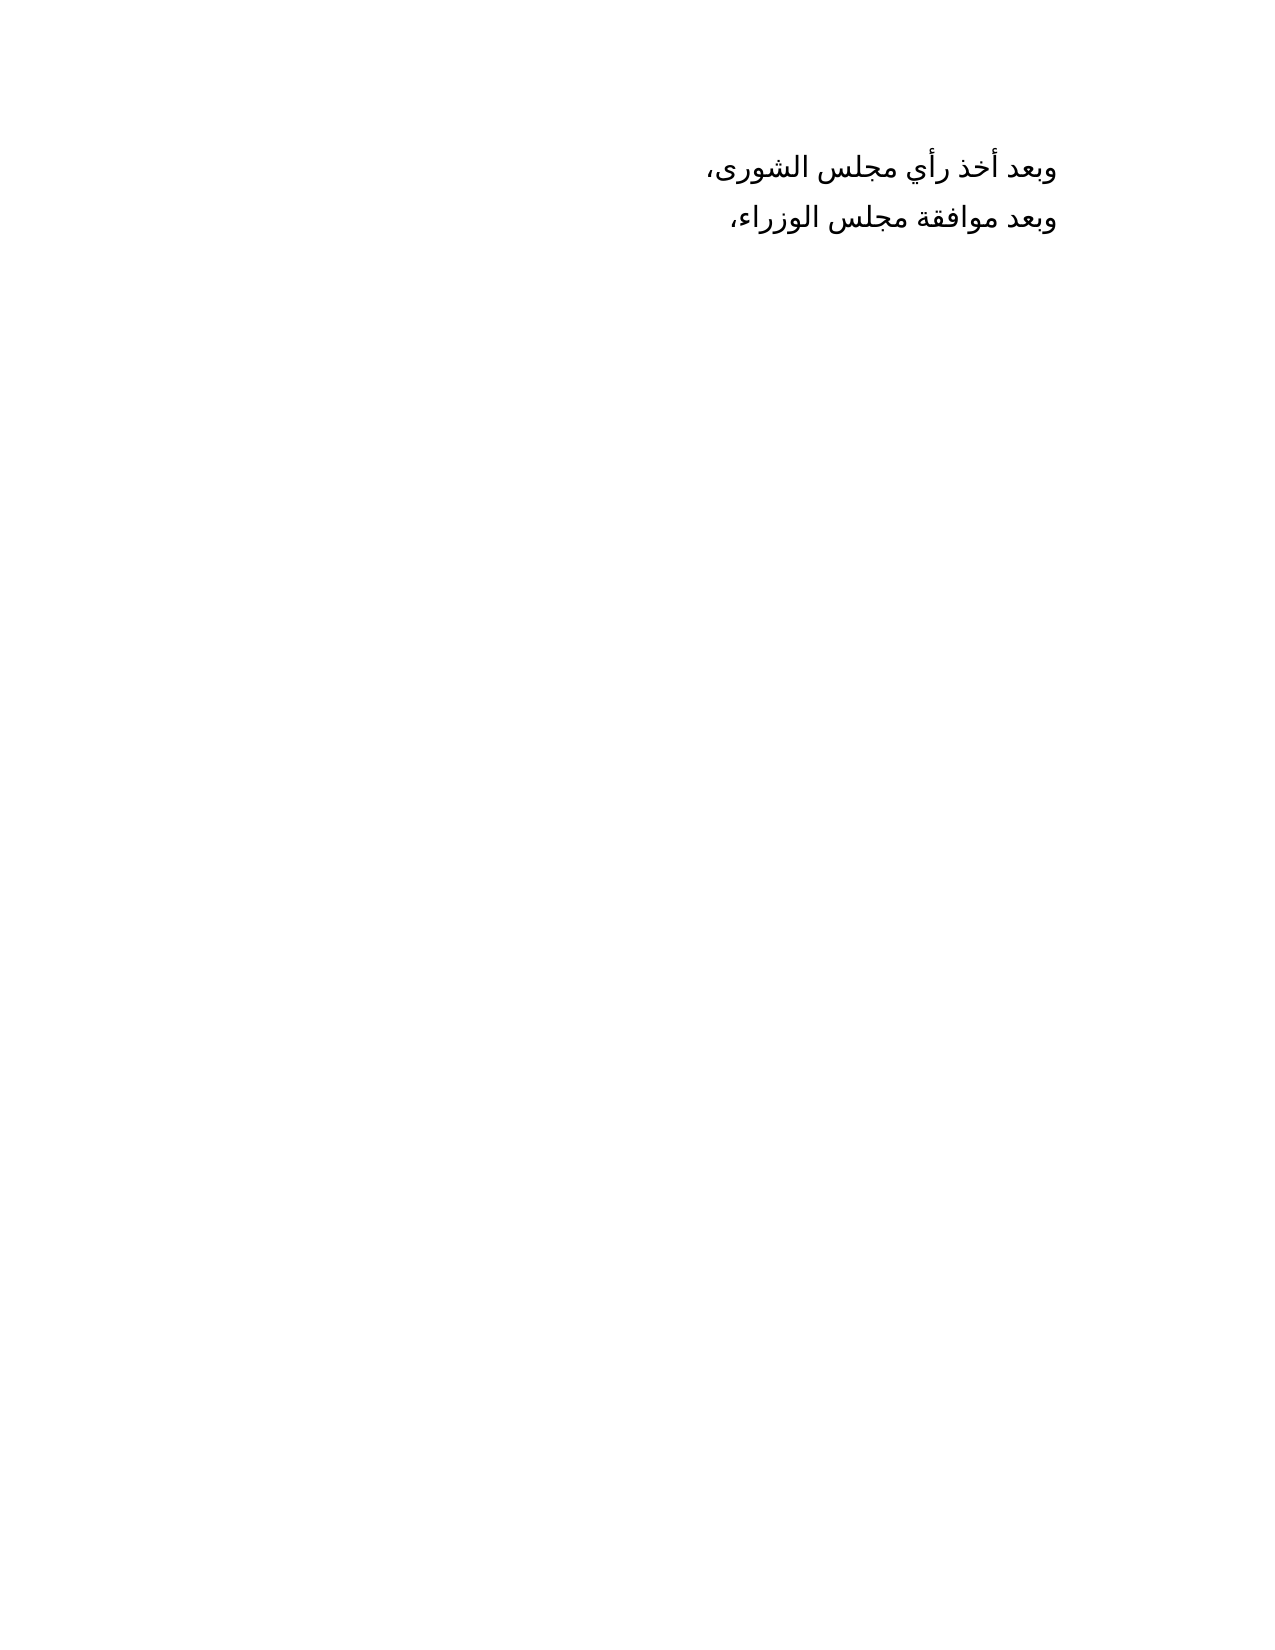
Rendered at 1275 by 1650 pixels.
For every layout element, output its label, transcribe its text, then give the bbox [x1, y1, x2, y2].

text وبعد موافقة مجلس الوزراء، [187, 200, 1058, 234]
text وبعد أخذ رأي مجلس الشورى، [187, 150, 1058, 183]
